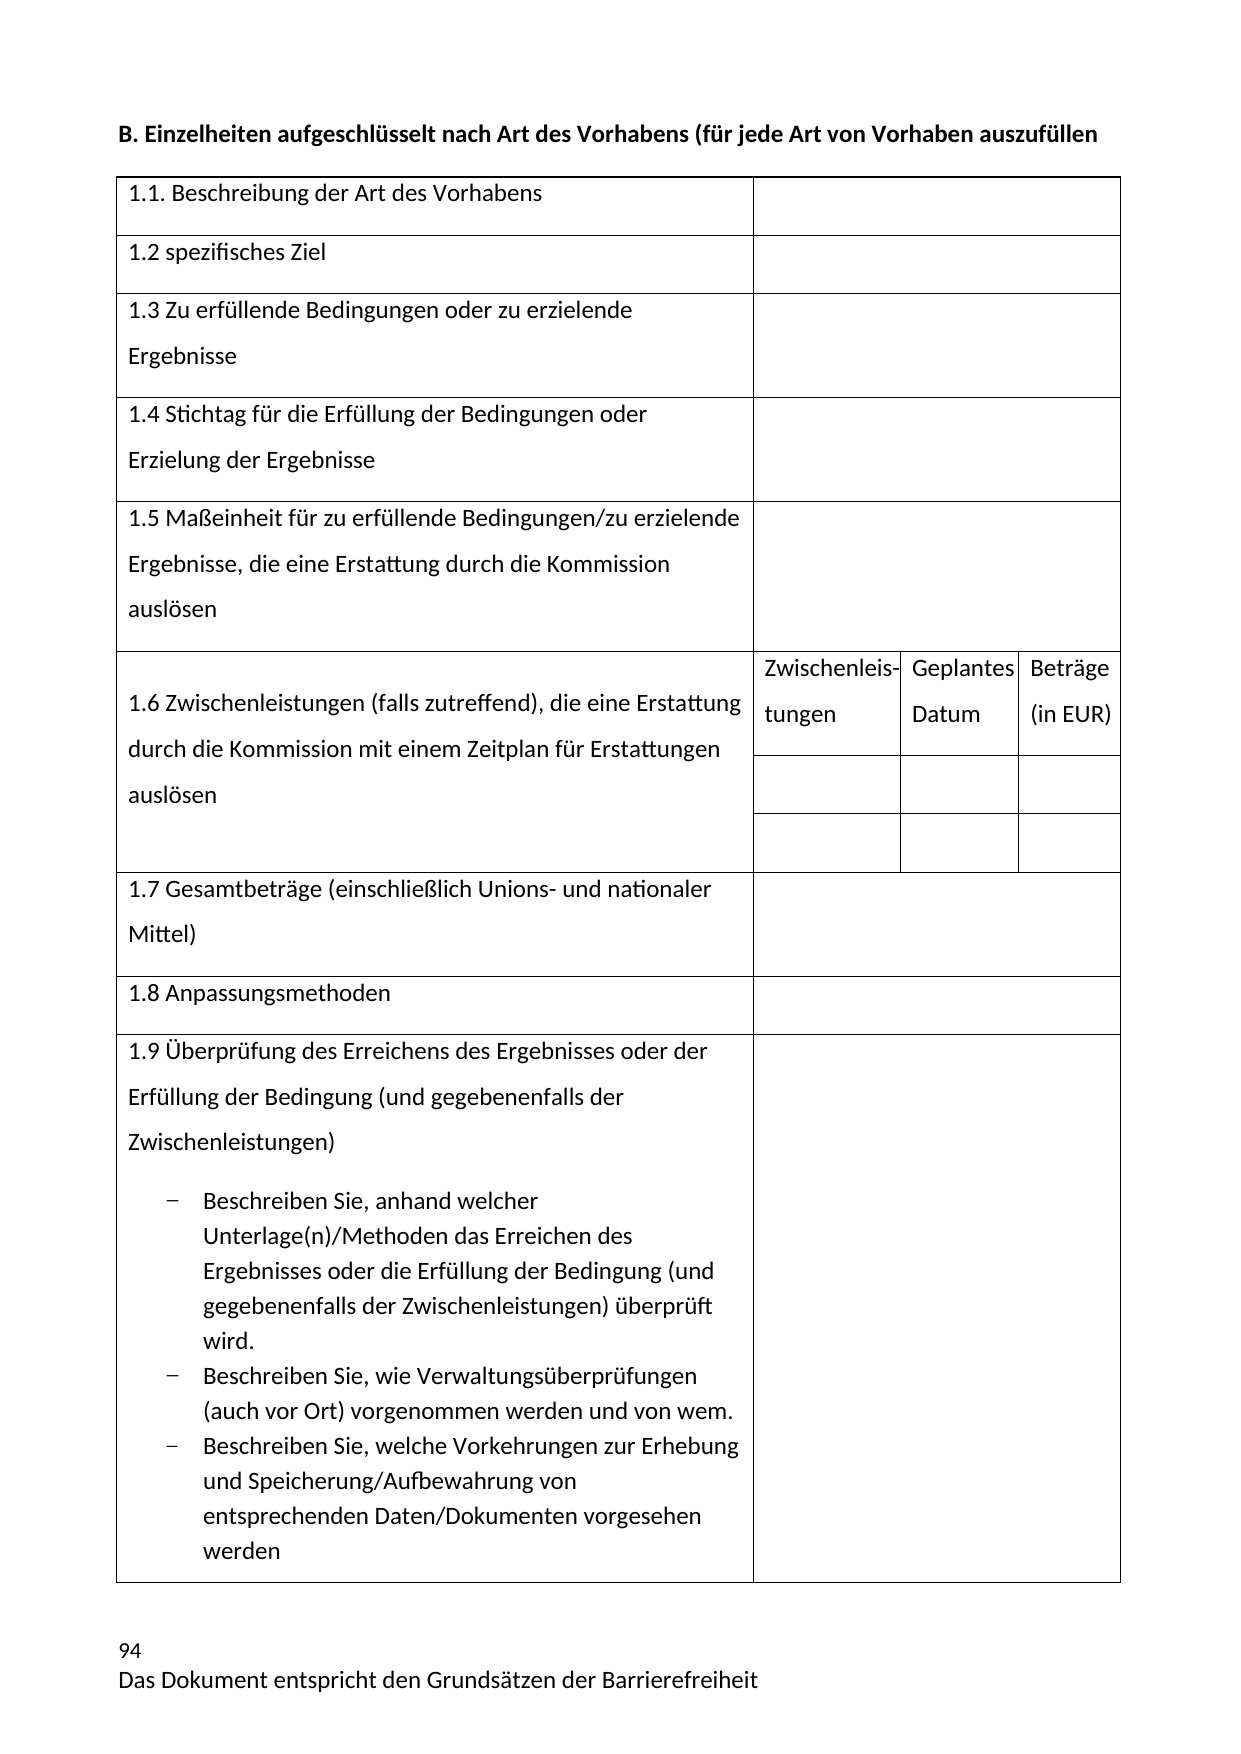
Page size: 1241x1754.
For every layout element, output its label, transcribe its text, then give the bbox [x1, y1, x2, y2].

text B. Einzelheiten aufgeschlüsselt nach Art des Vorhabens (für jede Art von Vorhaben auszufüllen [118, 118, 1122, 149]
table_cell [754, 814, 900, 872]
table_header [754, 178, 1120, 235]
table_cell [754, 1035, 1120, 1582]
table_cell Geplantes Datum [901, 652, 1018, 755]
table_cell [754, 756, 900, 813]
table_cell 1.7 Gesamtbeträge (einschließlich Unions- und nationaler Mittel) [117, 873, 753, 976]
table_cell [754, 236, 1120, 293]
table_cell [901, 756, 1018, 813]
table_cell [754, 873, 1120, 976]
table_cell Zwischenleis-tungen [754, 652, 900, 755]
table_cell 1.8 Anpassungsmethoden [117, 977, 753, 1034]
table_cell [1019, 814, 1120, 872]
table_cell [754, 398, 1120, 501]
table_cell [901, 814, 1018, 872]
table_cell [754, 294, 1120, 397]
table_cell [1019, 756, 1120, 813]
table_cell 1.3 Zu erfüllende Bedingungen oder zu erzielende Ergebnisse [117, 294, 753, 397]
table_cell 1.9 Überprüfung des Erreichens des Ergebnisses oder der Erfüllung der Bedingung (und gegebenenfalls der Zwischenleistungen) Beschreiben Sie, anhand welcher Unterlage(n)/Methoden das Erreichen des Ergebnisses oder die Erfüllung der Bedingung (und gegebenenfalls der Zwischenleistungen) überprüft wird. Beschreiben Sie, wie Verwaltungsüberprüfungen (auch vor Ort) vorgenommen werden und von wem. Beschreiben Sie, welche Vorkehrungen zur Erhebung und Speicherung/Aufbewahrung von entsprechenden Daten/Dokumenten vorgesehen werden [117, 1035, 753, 1582]
table_header 1.1. Beschreibung der Art des Vorhabens [117, 178, 753, 235]
table_cell 1.2 spezifisches Ziel [117, 236, 753, 293]
table_cell Beträge (in EUR) [1019, 652, 1120, 755]
table_cell [754, 977, 1120, 1034]
table_cell [754, 502, 1120, 651]
table_cell 1.4 Stichtag für die Erfüllung der Bedingungen oder Erzielung der Ergebnisse [117, 398, 753, 501]
table_cell 1.6 Zwischenleistungen (falls zutreffend), die eine Erstattung durch die Kommission mit einem Zeitplan für Erstattungen auslösen [117, 652, 753, 872]
table_cell 1.5 Maßeinheit für zu erfüllende Bedingungen/zu erzielende Ergebnisse, die eine Erstattung durch die Kommission auslösen [117, 502, 753, 651]
